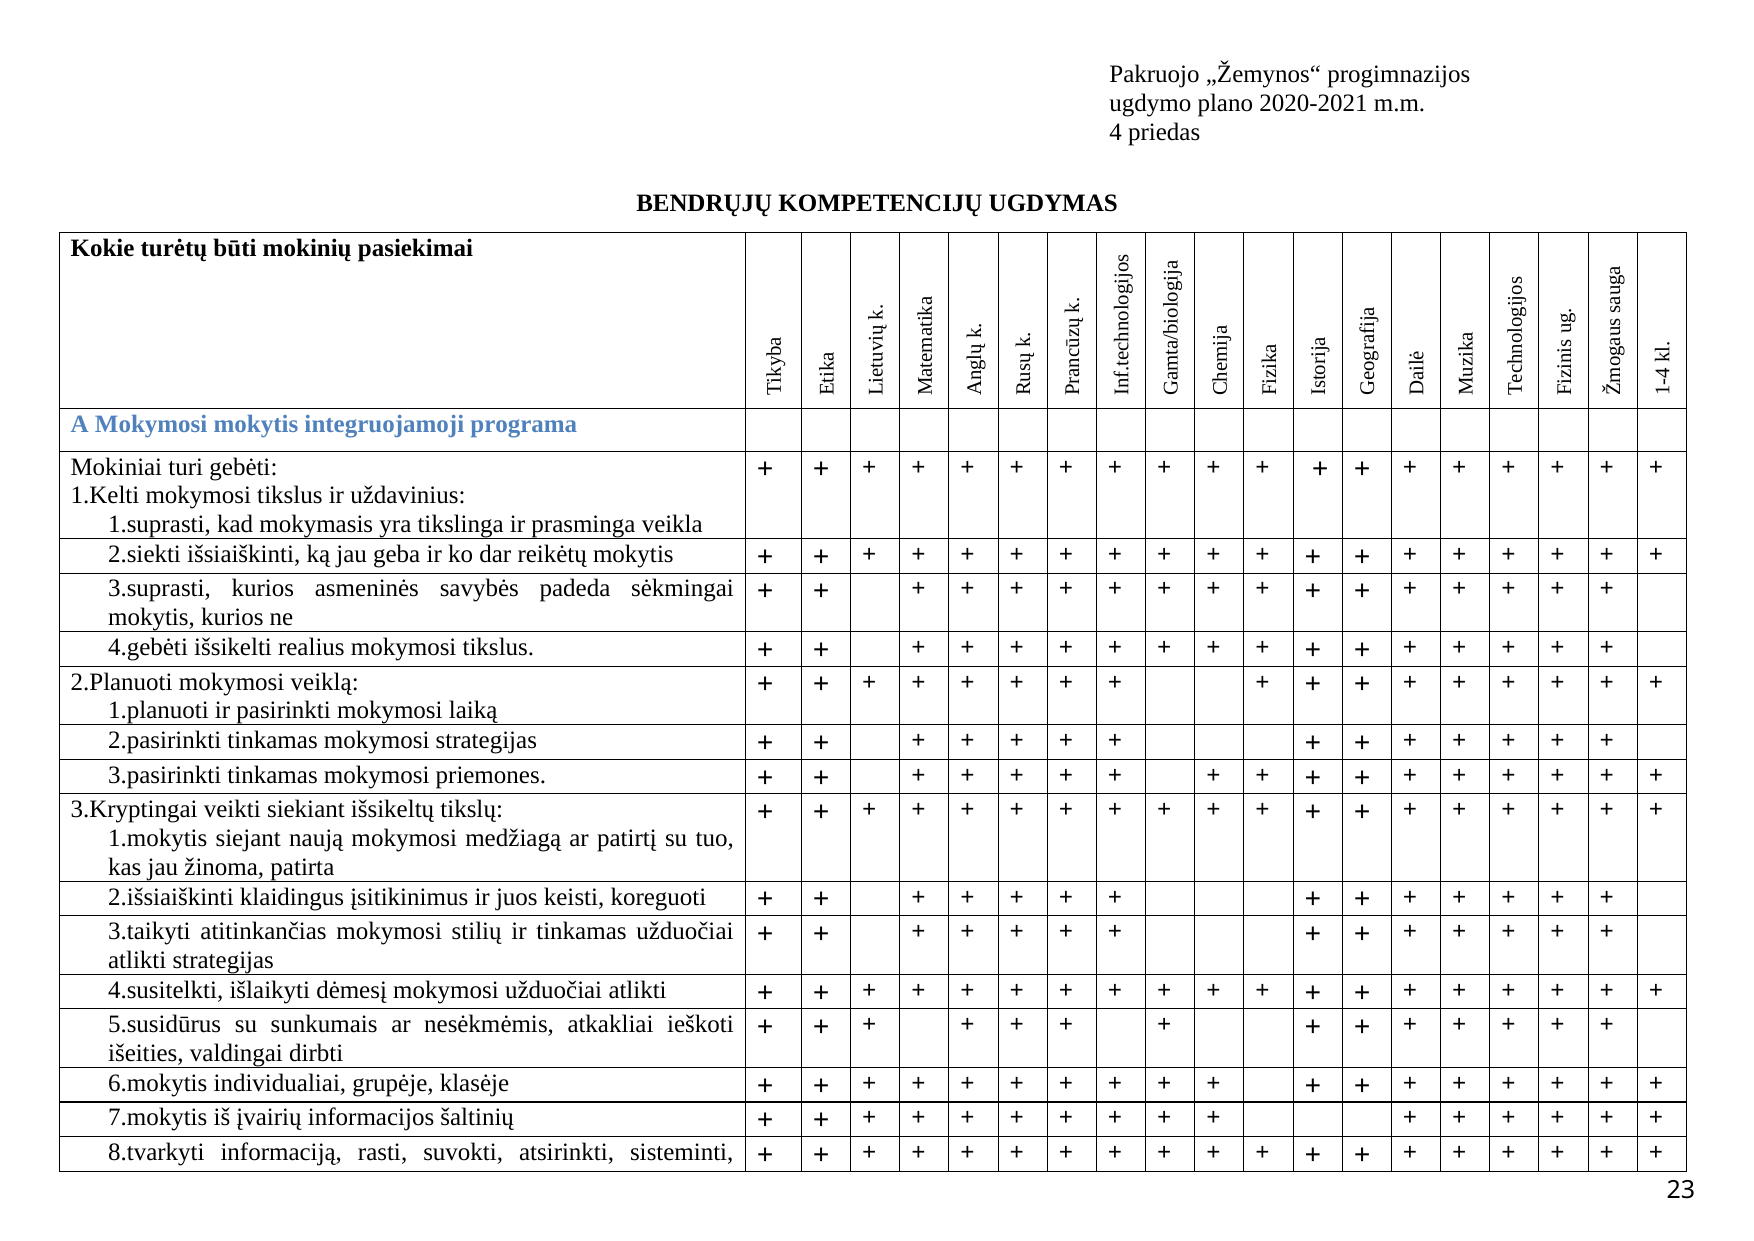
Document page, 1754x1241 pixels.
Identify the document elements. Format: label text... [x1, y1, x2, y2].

table_cell + [1244, 539, 1293, 572]
table_cell + [999, 1137, 1047, 1171]
table_cell + [1589, 794, 1637, 881]
table_cell 3.taikyti atitinkančias mokymosi stilių ir tinkamas užduočiai atlikti strategijas [60, 916, 745, 974]
table_cell + [1539, 1137, 1588, 1171]
table_cell + [851, 1009, 899, 1067]
table_cell [1244, 1103, 1293, 1136]
table_cell + [1490, 667, 1538, 724]
table_cell + [851, 1068, 899, 1101]
table_cell + [1589, 1103, 1637, 1136]
text BENDRŲJŲ KOMPETENCIJŲ UGDYMAS [59, 188, 1695, 217]
table_cell + [1539, 574, 1588, 631]
table_cell + [949, 882, 998, 915]
table_cell 7.mokytis iš įvairių informacijos šaltinių [60, 1103, 745, 1136]
table_cell + [1294, 794, 1342, 881]
table_cell [1343, 1103, 1391, 1136]
table_cell + [1343, 1137, 1391, 1171]
table_cell [1638, 632, 1686, 666]
table_cell + [999, 916, 1047, 974]
table_cell + [1048, 794, 1096, 881]
table_cell [1244, 882, 1293, 915]
table_cell [851, 916, 899, 974]
table_cell + [900, 975, 948, 1008]
table_header Geografija [1343, 233, 1391, 408]
table_cell + [1343, 667, 1391, 724]
table_cell + [1343, 975, 1391, 1008]
table_cell + [900, 539, 948, 572]
table_cell + [1146, 1137, 1194, 1171]
table_cell [1146, 409, 1194, 451]
text Pakruojo „Žemynos“ progimnazijos [1034, 59, 1688, 88]
table_cell + [746, 667, 801, 724]
table_cell + [1441, 1103, 1489, 1136]
table_cell [746, 409, 801, 451]
table_cell + [1539, 1068, 1588, 1101]
table_cell + [1146, 452, 1194, 538]
table_cell [1441, 409, 1489, 451]
table_cell + [1097, 539, 1145, 572]
table_cell + [1097, 975, 1145, 1008]
table_cell + [1294, 1009, 1342, 1067]
table_cell + [900, 916, 948, 974]
table_cell + [999, 794, 1047, 881]
table_cell + [1539, 452, 1588, 538]
table_cell + [851, 975, 899, 1008]
table_cell + [1097, 632, 1145, 666]
table_header Etika [802, 233, 850, 408]
table_header Chemija [1195, 233, 1243, 408]
table_cell + [1294, 725, 1342, 759]
table_cell + [1490, 1103, 1538, 1136]
table_cell + [1638, 1137, 1686, 1171]
table_cell + [1392, 882, 1440, 915]
table_cell + [949, 452, 998, 538]
table_cell + [1441, 574, 1489, 631]
table_cell + [1244, 975, 1293, 1008]
table_cell + [1097, 760, 1145, 793]
table_cell + [1244, 574, 1293, 631]
table_cell [1244, 725, 1293, 759]
table_cell + [900, 1103, 948, 1136]
table_cell + [900, 632, 948, 666]
table_cell + [900, 1068, 948, 1101]
table_cell + [1294, 452, 1342, 538]
table_cell + [1589, 882, 1637, 915]
table_cell + [1244, 632, 1293, 666]
table_cell + [1392, 760, 1440, 793]
table_cell + [900, 882, 948, 915]
table_cell + [999, 975, 1047, 1008]
table_cell + [851, 794, 899, 881]
table_cell + [1589, 574, 1637, 631]
table_cell + [1441, 539, 1489, 572]
table_cell [1146, 725, 1194, 759]
table_cell + [1048, 1103, 1096, 1136]
table_cell + [746, 574, 801, 631]
table_cell + [1195, 452, 1243, 538]
table_cell + [900, 667, 948, 724]
table_cell + [1146, 539, 1194, 572]
table_cell + [1146, 1009, 1194, 1067]
table_cell + [802, 916, 850, 974]
table_cell [1146, 882, 1194, 915]
table_cell 2.Planuoti mokymosi veiklą: 1.planuoti ir pasirinkti mokymosi laiką [60, 667, 745, 724]
table_cell + [1048, 916, 1096, 974]
table_cell 4.gebėti išsikelti realius mokymosi tikslus. [60, 632, 745, 666]
table_cell + [1195, 760, 1243, 793]
table_cell [1638, 882, 1686, 915]
table_cell + [802, 1009, 850, 1067]
table_cell + [1195, 1137, 1243, 1171]
table_cell + [746, 539, 801, 572]
table_cell + [949, 539, 998, 572]
table_cell + [851, 452, 899, 538]
table_cell + [851, 1103, 899, 1136]
table_cell [802, 409, 850, 451]
table_cell + [1539, 916, 1588, 974]
table_cell + [999, 760, 1047, 793]
table_cell + [1539, 667, 1588, 724]
table_cell + [746, 1009, 801, 1067]
table_cell + [1441, 916, 1489, 974]
table_cell + [900, 794, 948, 881]
table_cell + [1589, 975, 1637, 1008]
table_cell + [1048, 975, 1096, 1008]
table_cell + [1048, 574, 1096, 631]
table_cell + [1146, 1103, 1194, 1136]
table_cell + [1343, 725, 1391, 759]
table_cell + [1392, 916, 1440, 974]
table_header Gamta/biologija [1146, 233, 1194, 408]
table_cell + [1441, 882, 1489, 915]
table_cell + [1343, 916, 1391, 974]
table_cell + [746, 760, 801, 793]
table_cell [1244, 1009, 1293, 1067]
table_cell [1392, 409, 1440, 451]
table_cell [1195, 1009, 1243, 1067]
table_cell + [802, 760, 850, 793]
table_cell + [1539, 539, 1588, 572]
table_cell + [1441, 452, 1489, 538]
table_cell + [949, 725, 998, 759]
table_cell + [900, 452, 948, 538]
table_cell + [1343, 539, 1391, 572]
table_header Rusų k. [999, 233, 1047, 408]
table_cell + [1589, 916, 1637, 974]
table_cell [1490, 409, 1538, 451]
table_cell + [999, 1103, 1047, 1136]
table_cell + [1441, 1137, 1489, 1171]
table_cell + [1490, 452, 1538, 538]
table_cell + [802, 975, 850, 1008]
table_cell + [1195, 794, 1243, 881]
table_cell + [1048, 1068, 1096, 1101]
table_cell + [1392, 632, 1440, 666]
table_header Prancūzų k. [1048, 233, 1096, 408]
table_cell [1195, 882, 1243, 915]
table_cell + [1589, 539, 1637, 572]
table_cell + [746, 975, 801, 1008]
table_cell + [1589, 1137, 1637, 1171]
table_cell + [802, 539, 850, 572]
table_cell + [1097, 574, 1145, 631]
table_cell [1146, 760, 1194, 793]
table_cell + [1392, 725, 1440, 759]
table_cell + [851, 667, 899, 724]
table_cell [851, 725, 899, 759]
table_cell + [1539, 760, 1588, 793]
table_cell + [1048, 725, 1096, 759]
table_cell + [1441, 975, 1489, 1008]
table_cell [1195, 916, 1243, 974]
text 4 priedas [1034, 117, 1688, 145]
table_cell + [999, 1068, 1047, 1101]
table_header Anglų k. [949, 233, 998, 408]
table_cell + [1490, 1068, 1538, 1101]
table_cell + [1490, 632, 1538, 666]
table_cell + [1490, 1137, 1538, 1171]
table_cell + [1638, 452, 1686, 538]
table_cell + [1146, 975, 1194, 1008]
table_cell A Mokymosi mokytis integruojamoji programa [60, 409, 745, 451]
table_cell [1195, 409, 1243, 451]
table_cell + [1195, 539, 1243, 572]
table_cell + [802, 1103, 850, 1136]
table_cell + [1294, 975, 1342, 1008]
table_cell + [1294, 1137, 1342, 1171]
table_cell + [1589, 667, 1637, 724]
table_cell + [1441, 667, 1489, 724]
table_cell + [1244, 1137, 1293, 1171]
table_cell + [1343, 1009, 1391, 1067]
table_cell + [1589, 1068, 1637, 1101]
table_cell + [1343, 632, 1391, 666]
table_cell + [1097, 1137, 1145, 1171]
table_cell + [1441, 632, 1489, 666]
table_cell [900, 409, 948, 451]
table_cell + [1589, 760, 1637, 793]
table_cell + [1146, 574, 1194, 631]
table_cell 2.siekti išsiaiškinti, ką jau geba ir ko dar reikėtų mokytis [60, 539, 745, 572]
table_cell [60, 1137, 745, 1171]
table_cell + [1195, 1103, 1243, 1136]
table_cell + [1490, 916, 1538, 974]
table_cell + [1392, 1103, 1440, 1136]
table_cell + [1392, 1009, 1440, 1067]
table_cell + [746, 916, 801, 974]
table_cell + [999, 1009, 1047, 1067]
table_cell + [1392, 1068, 1440, 1101]
table_cell + [1195, 1068, 1243, 1101]
table_cell + [1441, 1009, 1489, 1067]
table_cell 2.išsiaiškinti klaidingus įsitikinimus ir juos keisti, koreguoti [60, 882, 745, 915]
table_cell + [1392, 1137, 1440, 1171]
table_cell + [1638, 760, 1686, 793]
table_cell + [746, 725, 801, 759]
table_header Tikyba [746, 233, 801, 408]
table_cell + [949, 1137, 998, 1171]
table_cell + [1343, 760, 1391, 793]
table_cell + [1392, 794, 1440, 881]
table_cell + [1097, 882, 1145, 915]
table_cell + [1539, 975, 1588, 1008]
table_cell + [1343, 882, 1391, 915]
table_cell + [1048, 1009, 1096, 1067]
table_cell + [1490, 574, 1538, 631]
table_cell + [1097, 794, 1145, 881]
table_cell + [1539, 882, 1588, 915]
table_cell [1638, 409, 1686, 451]
table_cell + [1146, 632, 1194, 666]
table_cell + [949, 1068, 998, 1101]
table_cell + [1490, 760, 1538, 793]
table_cell + [949, 975, 998, 1008]
table_cell 3.pasirinkti tinkamas mokymosi priemones. [60, 760, 745, 793]
table_cell + [851, 1137, 899, 1171]
table_cell + [802, 725, 850, 759]
table_cell [1343, 409, 1391, 451]
table_cell + [1146, 794, 1194, 881]
table_cell + [1589, 725, 1637, 759]
table_cell [1589, 409, 1637, 451]
table_cell + [999, 539, 1047, 572]
table_cell + [851, 539, 899, 572]
table_cell + [1490, 1009, 1538, 1067]
table_cell + [1097, 452, 1145, 538]
table_cell [1244, 916, 1293, 974]
table_cell + [900, 1137, 948, 1171]
table_cell + [1490, 975, 1538, 1008]
table_cell + [802, 794, 850, 881]
table_cell [1638, 1009, 1686, 1067]
table_cell + [802, 1137, 850, 1171]
table_cell + [802, 574, 850, 631]
table_header Dailė [1392, 233, 1440, 408]
table_cell [1146, 916, 1194, 974]
table_cell 4.susitelkti, išlaikyti dėmesį mokymosi užduočiai atlikti [60, 975, 745, 1008]
table_cell + [1294, 574, 1342, 631]
table_cell + [1638, 539, 1686, 572]
table_cell + [1195, 574, 1243, 631]
table_cell + [1441, 1068, 1489, 1101]
table_cell + [1294, 882, 1342, 915]
table_cell + [1589, 1009, 1637, 1067]
table_cell + [1539, 1103, 1588, 1136]
table_cell + [1392, 452, 1440, 538]
table_cell + [1195, 632, 1243, 666]
table_cell + [1097, 1103, 1145, 1136]
table_cell [1195, 667, 1243, 724]
table_cell [851, 760, 899, 793]
table_cell + [746, 452, 801, 538]
table_cell + [802, 452, 850, 538]
table_cell + [949, 794, 998, 881]
table_cell + [1539, 725, 1588, 759]
table_cell [1048, 409, 1096, 451]
table_cell + [1244, 760, 1293, 793]
table_cell + [900, 725, 948, 759]
table_cell + [1343, 794, 1391, 881]
table_cell [1244, 1068, 1293, 1101]
table_cell + [1638, 975, 1686, 1008]
table_cell + [746, 632, 801, 666]
table_cell + [1195, 975, 1243, 1008]
table_cell + [1048, 452, 1096, 538]
table_cell + [1490, 882, 1538, 915]
table_cell + [999, 667, 1047, 724]
table_cell + [746, 1068, 801, 1101]
table_cell + [1490, 725, 1538, 759]
table_header Žmogaus sauga [1589, 233, 1637, 408]
table_cell [900, 1009, 948, 1067]
table_cell [851, 882, 899, 915]
table_cell + [949, 667, 998, 724]
table_cell [1638, 916, 1686, 974]
table_cell + [1343, 452, 1391, 538]
table_cell + [1097, 916, 1145, 974]
table_cell + [949, 574, 998, 631]
table_cell + [746, 1103, 801, 1136]
table_cell + [1392, 539, 1440, 572]
table_cell [1638, 574, 1686, 631]
table_cell + [999, 574, 1047, 631]
table_cell [949, 409, 998, 451]
table_header Lietuvių k. [851, 233, 899, 408]
table_cell [851, 409, 899, 451]
table_cell + [1539, 632, 1588, 666]
table_header Kokie turėtų būti mokinių pasiekimai [60, 233, 745, 408]
table_cell [1146, 667, 1194, 724]
table_cell + [949, 1009, 998, 1067]
table_cell + [1048, 539, 1096, 572]
table_cell + [900, 574, 948, 631]
table_cell + [746, 1137, 801, 1171]
table_cell + [1392, 667, 1440, 724]
table_cell + [1294, 760, 1342, 793]
table_header 1-4 kl. [1638, 233, 1686, 408]
table_cell + [1244, 452, 1293, 538]
table_cell + [1294, 1068, 1342, 1101]
table_header Matematika [900, 233, 948, 408]
table_cell + [1048, 667, 1096, 724]
table_cell [1097, 409, 1145, 451]
table_cell + [1097, 667, 1145, 724]
table_cell + [1343, 1068, 1391, 1101]
table_cell + [999, 632, 1047, 666]
table_cell + [1490, 794, 1538, 881]
table_cell [1294, 1103, 1342, 1136]
table_cell + [1539, 794, 1588, 881]
table_cell [851, 632, 899, 666]
table_cell [1539, 409, 1588, 451]
table_cell [1097, 1009, 1145, 1067]
table_header Technologijos [1490, 233, 1538, 408]
table_cell + [1146, 1068, 1194, 1101]
table_cell [999, 409, 1047, 451]
table_cell + [1392, 574, 1440, 631]
table_cell 2.pasirinkti tinkamas mokymosi strategijas [60, 725, 745, 759]
table_cell + [802, 632, 850, 666]
table_cell + [1589, 452, 1637, 538]
table_cell + [949, 632, 998, 666]
table_cell + [1392, 975, 1440, 1008]
table_cell + [1294, 916, 1342, 974]
table_header Fizika [1244, 233, 1293, 408]
table_cell + [1441, 794, 1489, 881]
table_cell [1294, 409, 1342, 451]
table_cell + [1589, 632, 1637, 666]
table_cell + [802, 882, 850, 915]
table_cell + [1048, 632, 1096, 666]
table_cell + [802, 1068, 850, 1101]
table_cell + [1244, 667, 1293, 724]
table_cell + [1048, 882, 1096, 915]
table_cell + [1097, 1068, 1145, 1101]
table_cell 6.mokytis individualiai, grupėje, klasėje [60, 1068, 745, 1101]
table_header Istorija [1294, 233, 1342, 408]
table_cell [1195, 725, 1243, 759]
table_cell + [1441, 760, 1489, 793]
table_cell + [1294, 632, 1342, 666]
table_cell 3.Kryptingai veikti siekiant išsikeltų tikslų: 1.mokytis siejant naują mokymosi medžiagą ar patirtį su tuo, kas jau žinoma, patirta [60, 794, 745, 881]
table_cell + [999, 882, 1047, 915]
table_cell + [1294, 539, 1342, 572]
table_cell + [1244, 794, 1293, 881]
table_cell + [1539, 1009, 1588, 1067]
table_header Fizinis ug. [1539, 233, 1588, 408]
table_cell + [746, 882, 801, 915]
table_cell + [1638, 794, 1686, 881]
table_cell + [1490, 539, 1538, 572]
table_cell + [1048, 1137, 1096, 1171]
table_cell + [1638, 1103, 1686, 1136]
table_cell 3.suprasti, kurios asmeninės savybės padeda sėkmingai mokytis, kurios ne [60, 574, 745, 631]
table_cell [1244, 409, 1293, 451]
table_cell + [802, 667, 850, 724]
table_cell + [1638, 667, 1686, 724]
table_cell + [949, 1103, 998, 1136]
table_cell + [1294, 667, 1342, 724]
table_cell + [1048, 760, 1096, 793]
table_cell [1638, 725, 1686, 759]
table_cell + [949, 916, 998, 974]
table_cell + [999, 452, 1047, 538]
table_cell + [1343, 574, 1391, 631]
table_cell + [900, 760, 948, 793]
table_cell + [746, 794, 801, 881]
text ugdymo plano 2020-2021 m.m. [1034, 88, 1688, 117]
table_cell + [949, 760, 998, 793]
table_cell [851, 574, 899, 631]
table_cell + [1441, 725, 1489, 759]
table_cell + [1097, 725, 1145, 759]
table_header Muzika [1441, 233, 1489, 408]
table_cell + [1638, 1068, 1686, 1101]
table_cell + [999, 725, 1047, 759]
table_header Inf.technologijos [1097, 233, 1145, 408]
table_cell 5.susidūrus su sunkumais ar nesėkmėmis, atkakliai ieškoti išeities, valdingai dirbti [60, 1009, 745, 1067]
table_cell Mokiniai turi gebėti: 1.Kelti mokymosi tikslus ir uždavinius: 1.suprasti, kad mokymasis yra tikslinga ir prasminga veikla [60, 452, 745, 538]
